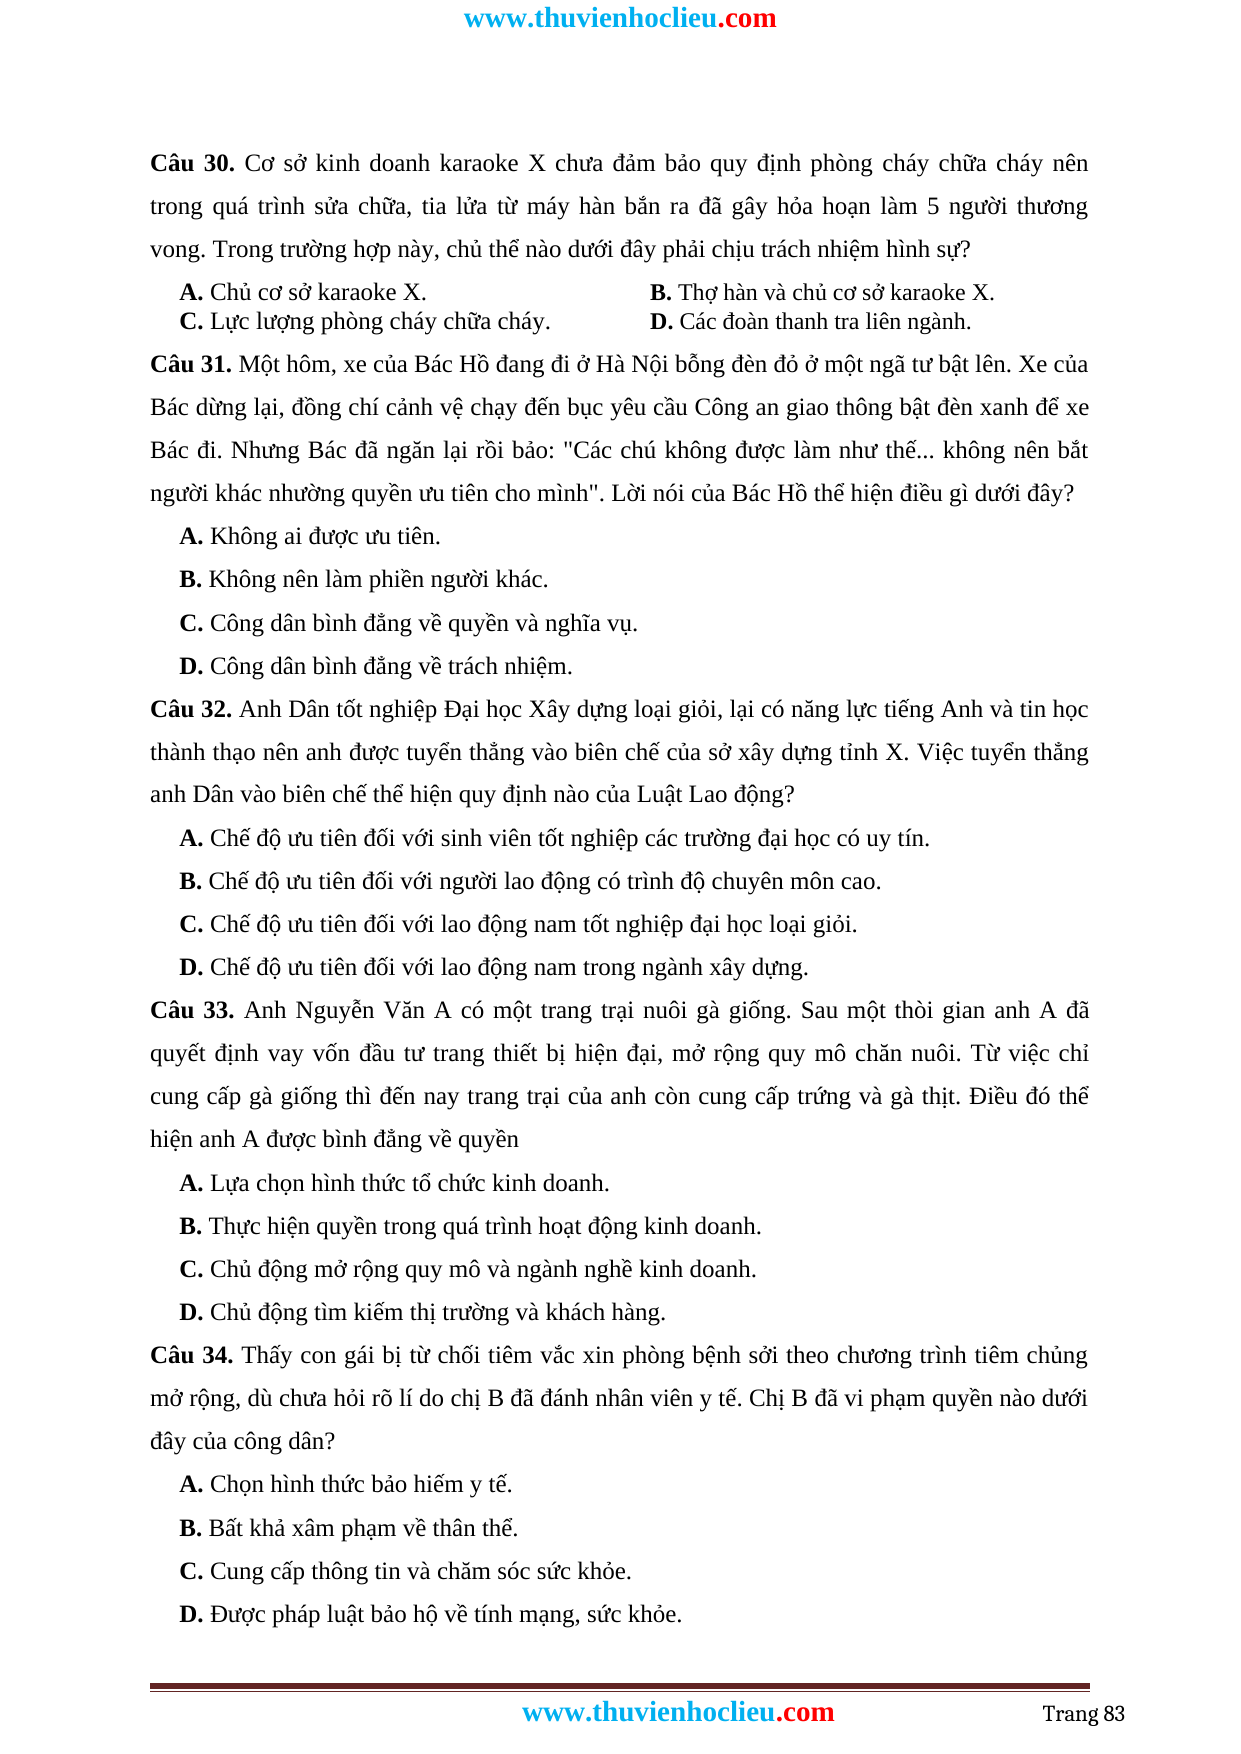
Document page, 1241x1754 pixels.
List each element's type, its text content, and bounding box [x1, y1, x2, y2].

text Câu 34. Thấy con gái bị từ chối tiêm vắc xin phòng bệnh sởi theo chương trình tiêm chủng mở rộng, dù chưa hỏi rõ lí do chị B đã đánh nhân viên y tế. Chị B đã vi phạm quyền nào dưới đây của công dân? [150, 1340, 1090, 1455]
text B. Bất khả xâm phạm về thân thể. [179, 1513, 1090, 1541]
text D. Chủ động tìm kiếm thị trường và khách hàng. [179, 1297, 1090, 1326]
text D. Được pháp luật bảo hộ về tính mạng, sức khỏe. [179, 1599, 1090, 1628]
text Câu 31. Một hôm, xe của Bác Hồ đang đi ở Hà Nội bỗng đèn đỏ ở một ngã tư bật lên. Xe của Bác dừng lại, đồng chí cảnh vệ chạy đến bục yêu cầu Công an giao thông bật đèn xanh để xe Bác đi. Nhưng Bác đã ngăn lại rồi bảo: "Các chú không được làm như thế... không nên bắt người khác nhường quyền ưu tiên cho mình". Lời nói của Bác Hồ thể hiện điều gì dưới đây? [150, 349, 1090, 507]
text A. Chế độ ưu tiên đối với sinh viên tốt nghiệp các trường đại học có uy tín. [179, 823, 1090, 851]
text B. Chế độ ưu tiên đối với người lao động có trình độ chuyên môn cao. [179, 866, 1090, 894]
text D. Chế độ ưu tiên đối với lao động nam trong ngành xây dựng. [179, 952, 1090, 981]
text A. Chọn hình thức bảo hiếm y tế. [179, 1469, 1090, 1498]
text Câu 33. Anh Nguyễn Văn A có một trang trại nuôi gà giống. Sau một thòi gian anh A đã quyết định vay vốn đầu tư trang thiết bị hiện đại, mở rộng quy mô chăn nuôi. Từ việc chỉ cung cấp gà giống thì đến nay trang trại của anh còn cung cấp trứng và gà thịt. Điều đó thể hiện anh A được bình đẳng về quyền [150, 995, 1090, 1153]
text Câu 30. Cơ sở kinh doanh karaoke X chưa đảm bảo quy định phòng cháy chữa cháy nên trong quá trình sửa chữa, tia lửa từ máy hàn bắn ra đã gây hỏa hoạn làm 5 người thương vong. Trong trường hợp này, chủ thể nào dưới đây phải chịu trách nhiệm hình sự? [150, 148, 1090, 263]
text B. Không nên làm phiền người khác. [179, 564, 1090, 593]
text A. Lựa chọn hình thức tổ chức kinh doanh. [179, 1168, 1090, 1196]
text C. Lực lượng phòng cháy chữa cháy. D. Các đoàn thanh tra liên ngành. [179, 306, 1090, 334]
text Câu 32. Anh Dân tốt nghiệp Đại học Xây dựng loại giỏi, lại có năng lực tiếng Anh và tin học thành thạo nên anh được tuyển thẳng vào biên chế của sở xây dựng tỉnh X. Việc tuyển thẳng anh Dân vào biên chế thể hiện quy định nào của Luật Lao động? [150, 694, 1090, 808]
text C. Cung cấp thông tin và chăm sóc sức khỏe. [179, 1556, 1090, 1584]
text A. Không ai được ưu tiên. [179, 521, 1090, 550]
text C. Chế độ ưu tiên đối với lao động nam tốt nghiệp đại học loại giỏi. [179, 909, 1090, 938]
text C. Công dân bình đẳng về quyền và nghĩa vụ. [179, 608, 1090, 636]
text D. Công dân bình đẳng về trách nhiệm. [179, 651, 1090, 679]
text B. Thực hiện quyền trong quá trình hoạt động kinh doanh. [179, 1211, 1090, 1239]
text C. Chủ động mở rộng quy mô và ngành nghề kinh doanh. [179, 1254, 1090, 1283]
text A. Chủ cơ sở karaoke X. B. Thợ hàn và chủ cơ sở karaoke X. [179, 277, 1090, 306]
